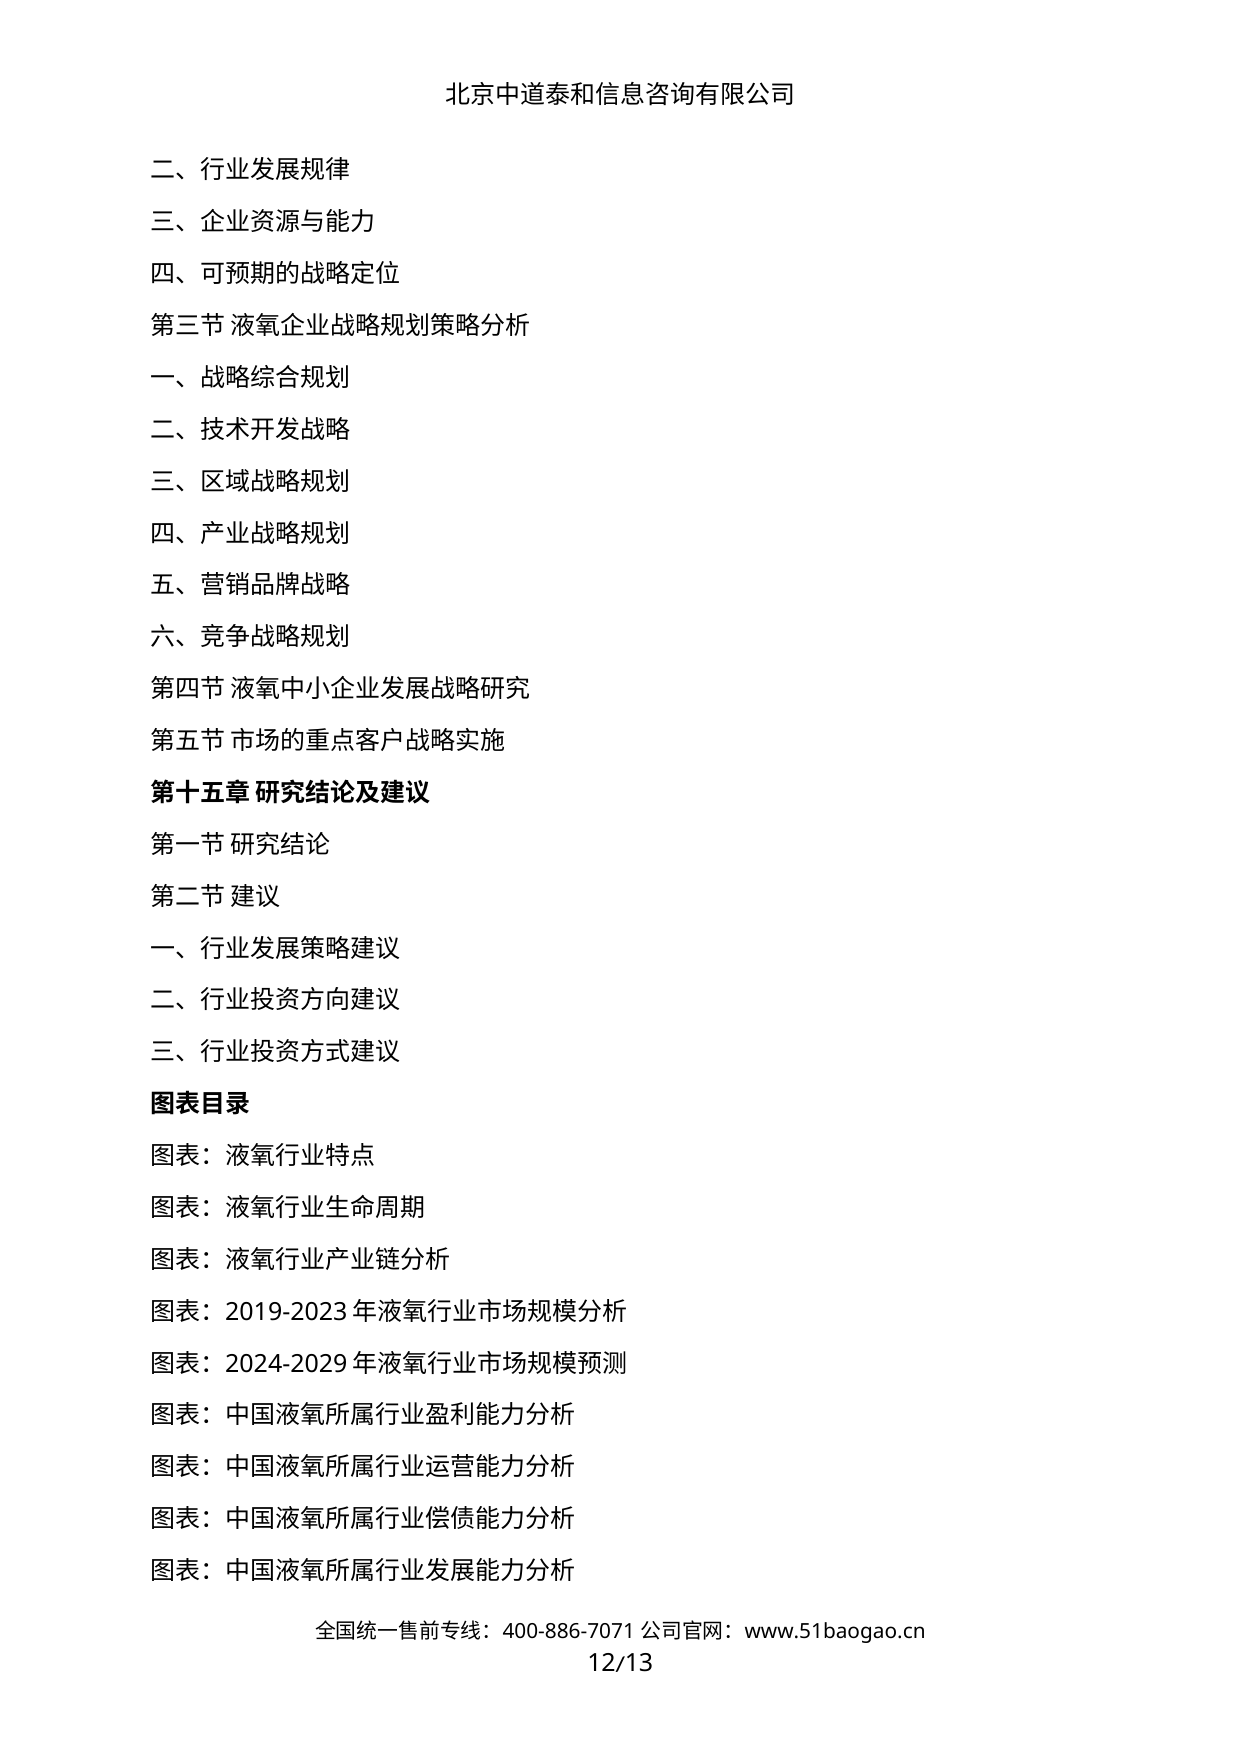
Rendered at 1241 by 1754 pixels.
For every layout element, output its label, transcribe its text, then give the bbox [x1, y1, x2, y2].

text 三、企业资源与能力 [150, 202, 1090, 238]
text 二、行业投资方向建议 [150, 980, 1090, 1016]
text 第一节 研究结论 [150, 824, 1090, 861]
text 图表：中国液氧所属行业发展能力分析 [150, 1551, 1090, 1587]
text 图表：2024-2029年液氧行业市场规模预测 [150, 1343, 1090, 1379]
text 第五节 市场的重点客户战略实施 [150, 721, 1090, 757]
text 一、行业发展策略建议 [150, 928, 1090, 964]
text 第三节 液氧企业战略规划策略分析 [150, 306, 1090, 342]
text 第四节 液氧中小企业发展战略研究 [150, 669, 1090, 705]
text 图表目录 [150, 1084, 1090, 1120]
text 四、可预期的战略定位 [150, 254, 1090, 290]
text 图表：中国液氧所属行业盈利能力分析 [150, 1395, 1090, 1431]
text 图表：中国液氧所属行业运营能力分析 [150, 1447, 1090, 1483]
text 一、战略综合规划 [150, 357, 1090, 394]
text 五、营销品牌战略 [150, 565, 1090, 601]
text 图表：液氧行业特点 [150, 1136, 1090, 1172]
text 三、行业投资方式建议 [150, 1032, 1090, 1068]
text 二、技术开发战略 [150, 409, 1090, 446]
text 图表：2019-2023年液氧行业市场规模分析 [150, 1291, 1090, 1327]
text 图表：液氧行业生命周期 [150, 1187, 1090, 1224]
text 六、竞争战略规划 [150, 617, 1090, 653]
text 图表：液氧行业产业链分析 [150, 1239, 1090, 1276]
text 图表：中国液氧所属行业偿债能力分析 [150, 1499, 1090, 1535]
text 三、区域战略规划 [150, 461, 1090, 497]
text 四、产业战略规划 [150, 513, 1090, 549]
text 第二节 建议 [150, 876, 1090, 912]
text 二、行业发展规律 [150, 150, 1090, 186]
text 第十五章 研究结论及建议 [150, 772, 1090, 809]
